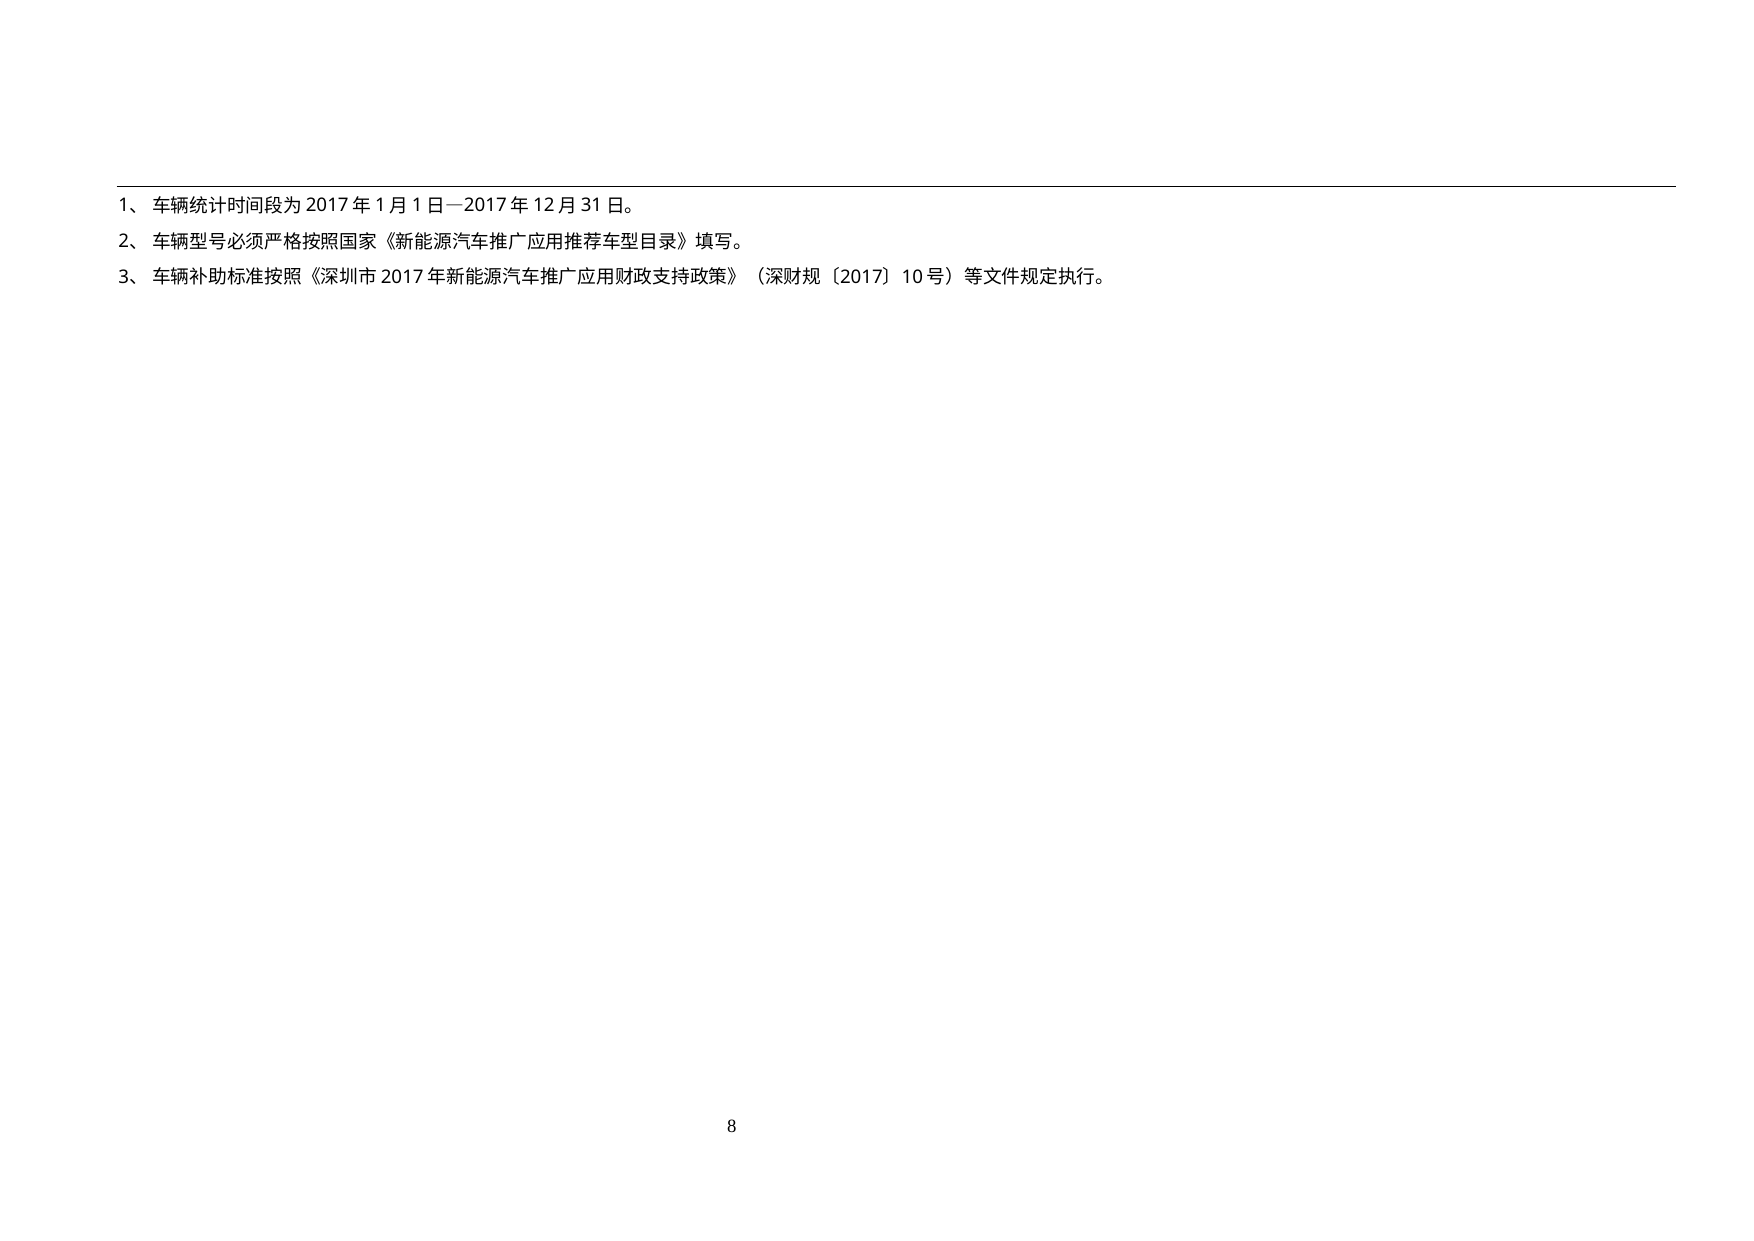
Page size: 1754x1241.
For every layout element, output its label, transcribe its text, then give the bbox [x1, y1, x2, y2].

table_cell 3、 车辆补助标准按照《深圳市2017年新能源汽车推广应用财政支持政策》（深财规〔2017〕10号）等文件规定执行。 [117, 258, 1676, 294]
table_cell 2、 车辆型号必须严格按照国家《新能源汽车推广应用推荐车型目录》填写。 [117, 223, 1676, 258]
table_cell 1、 车辆统计时间段为2017年1月1日—2017年12月31日。 [117, 187, 1676, 222]
